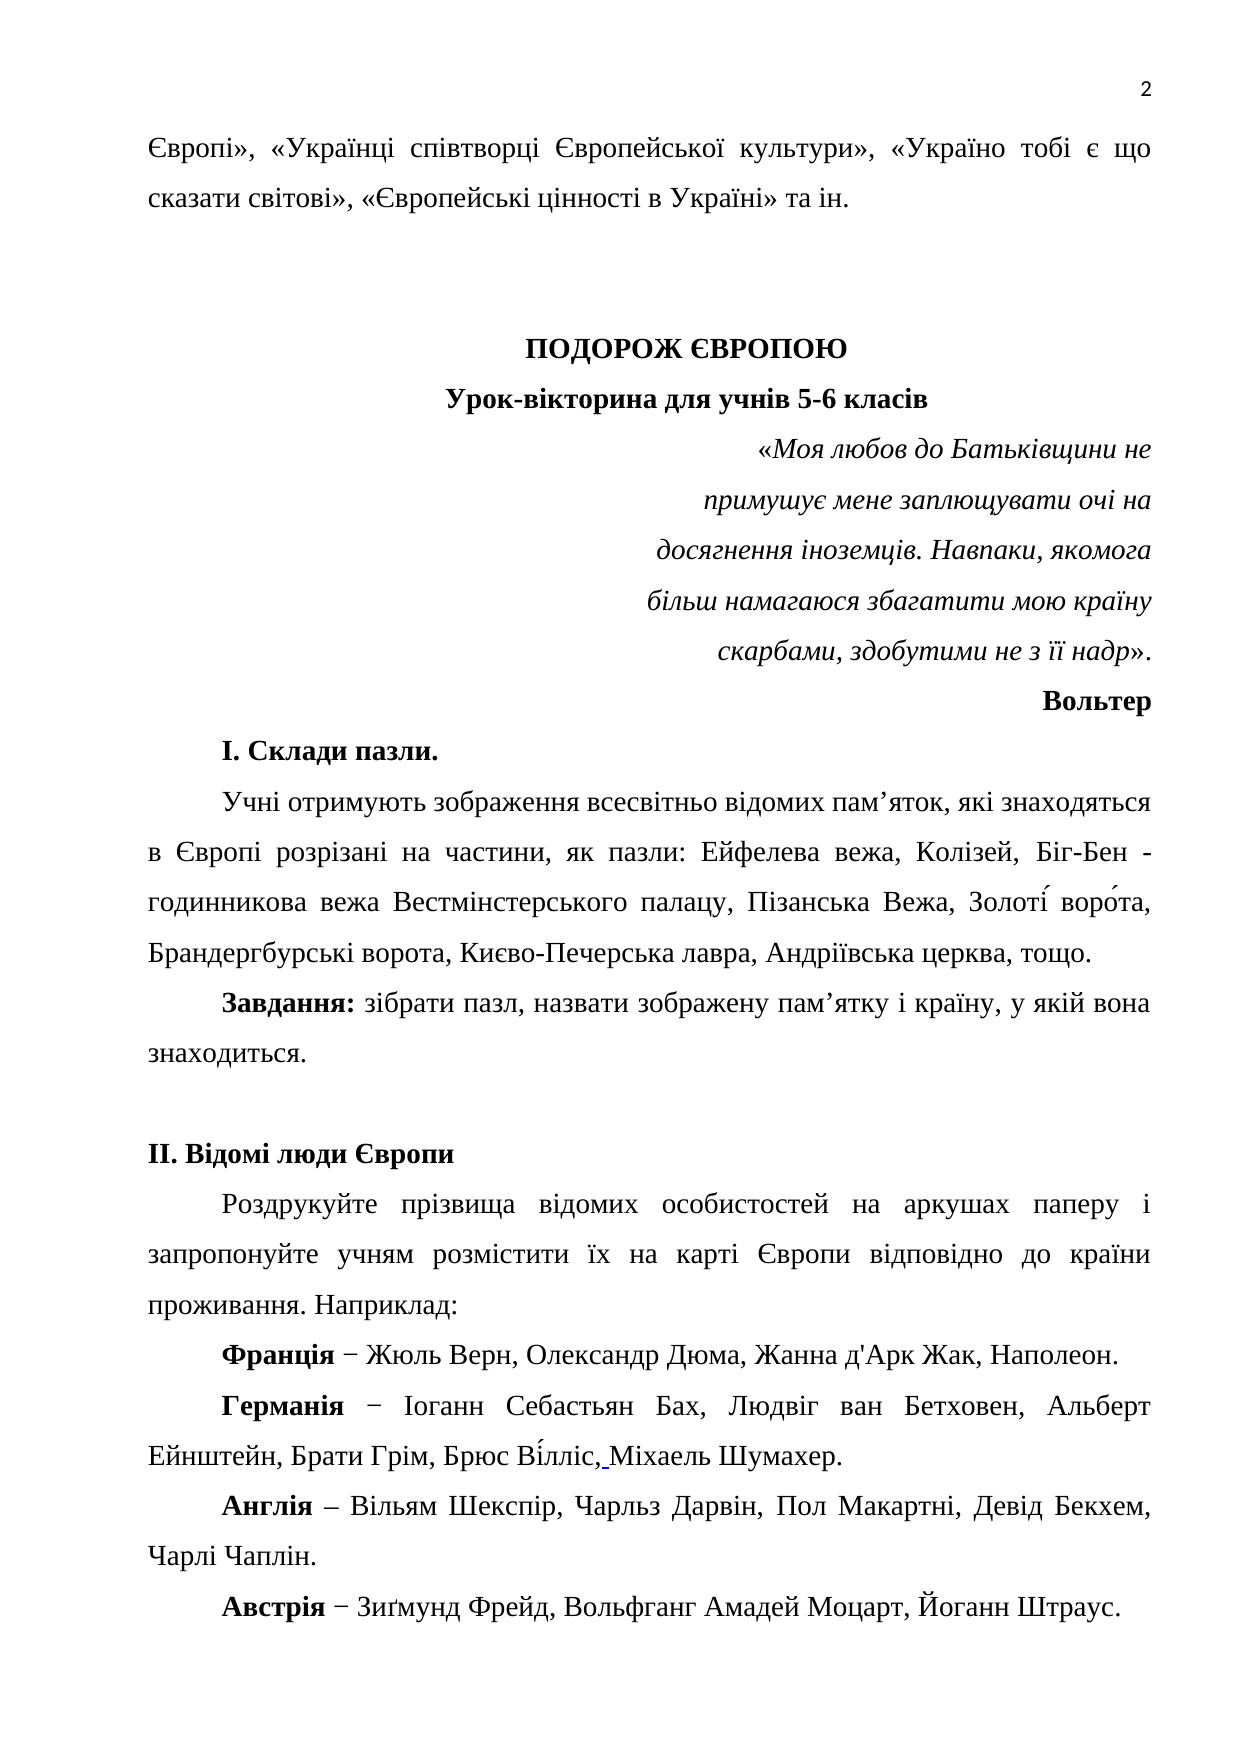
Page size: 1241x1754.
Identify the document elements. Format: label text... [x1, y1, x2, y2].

text ПОДОРОЖ ЄВРОПОЮ [148, 331, 1152, 364]
text Франція − Жюль Верн, Олександр Дюма, Жанна д'Арк Жак, Наполеон. [148, 1337, 1152, 1371]
subtitle Англія – Вільям Шекспір, Чарльз Дарвін, Пол Макартні, Девід Бекхем, Чарлі Чаплін. [148, 1488, 1152, 1572]
text Австрія − Зиґмунд Фрейд, Вольфганг Амадей Моцарт, Йоганн Штраус. [148, 1589, 1152, 1622]
text Урок-вікторина для учнів 5-6 класів [148, 381, 1152, 415]
text І. Склади пазли. [148, 733, 1152, 767]
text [148, 163, 1152, 214]
text «Моя любов до Батьківщини не примушує мене заплющувати очі на досягнення іноземців. Навпаки, якомога більш намагаюся збагатити мою країну скарбами, здобутими не з її надр». Вольтер [620, 432, 1152, 717]
text ІІ. Відомі люди Європи [148, 1136, 1152, 1169]
text Завдання: зібрати пазл, назвати зображену пам’ятку і країну, у якій вона знаходиться. [148, 985, 1152, 1069]
subtitle Германія − Іоганн Себастьян Бах, Людвіг ван Бетховен, Альберт Ейнштейн, Брати Грім, Брюс Ві́лліс, Міхаель Шумахер. [148, 1388, 1152, 1471]
text Роздрукуйте прізвища відомих особистостей на аркушах паперу і запропонуйте учням розмістити їх на карті Європи відповідно до країни проживання. Наприклад: [148, 1186, 1152, 1321]
text Учні отримують зображення всесвітньо відомих пам’яток, які знаходяться в Європі розрізані на частини, як пазли: Ейфелева вежа, Колізей, Біг-Бен - годинникова вежа Вестмінстерського палацу, Пізанська Вежа, Золоті́ воро́та, Брандергбурські ворота, Києво-Печерська лавра, Андріївська церква, тощо. [148, 784, 1152, 968]
